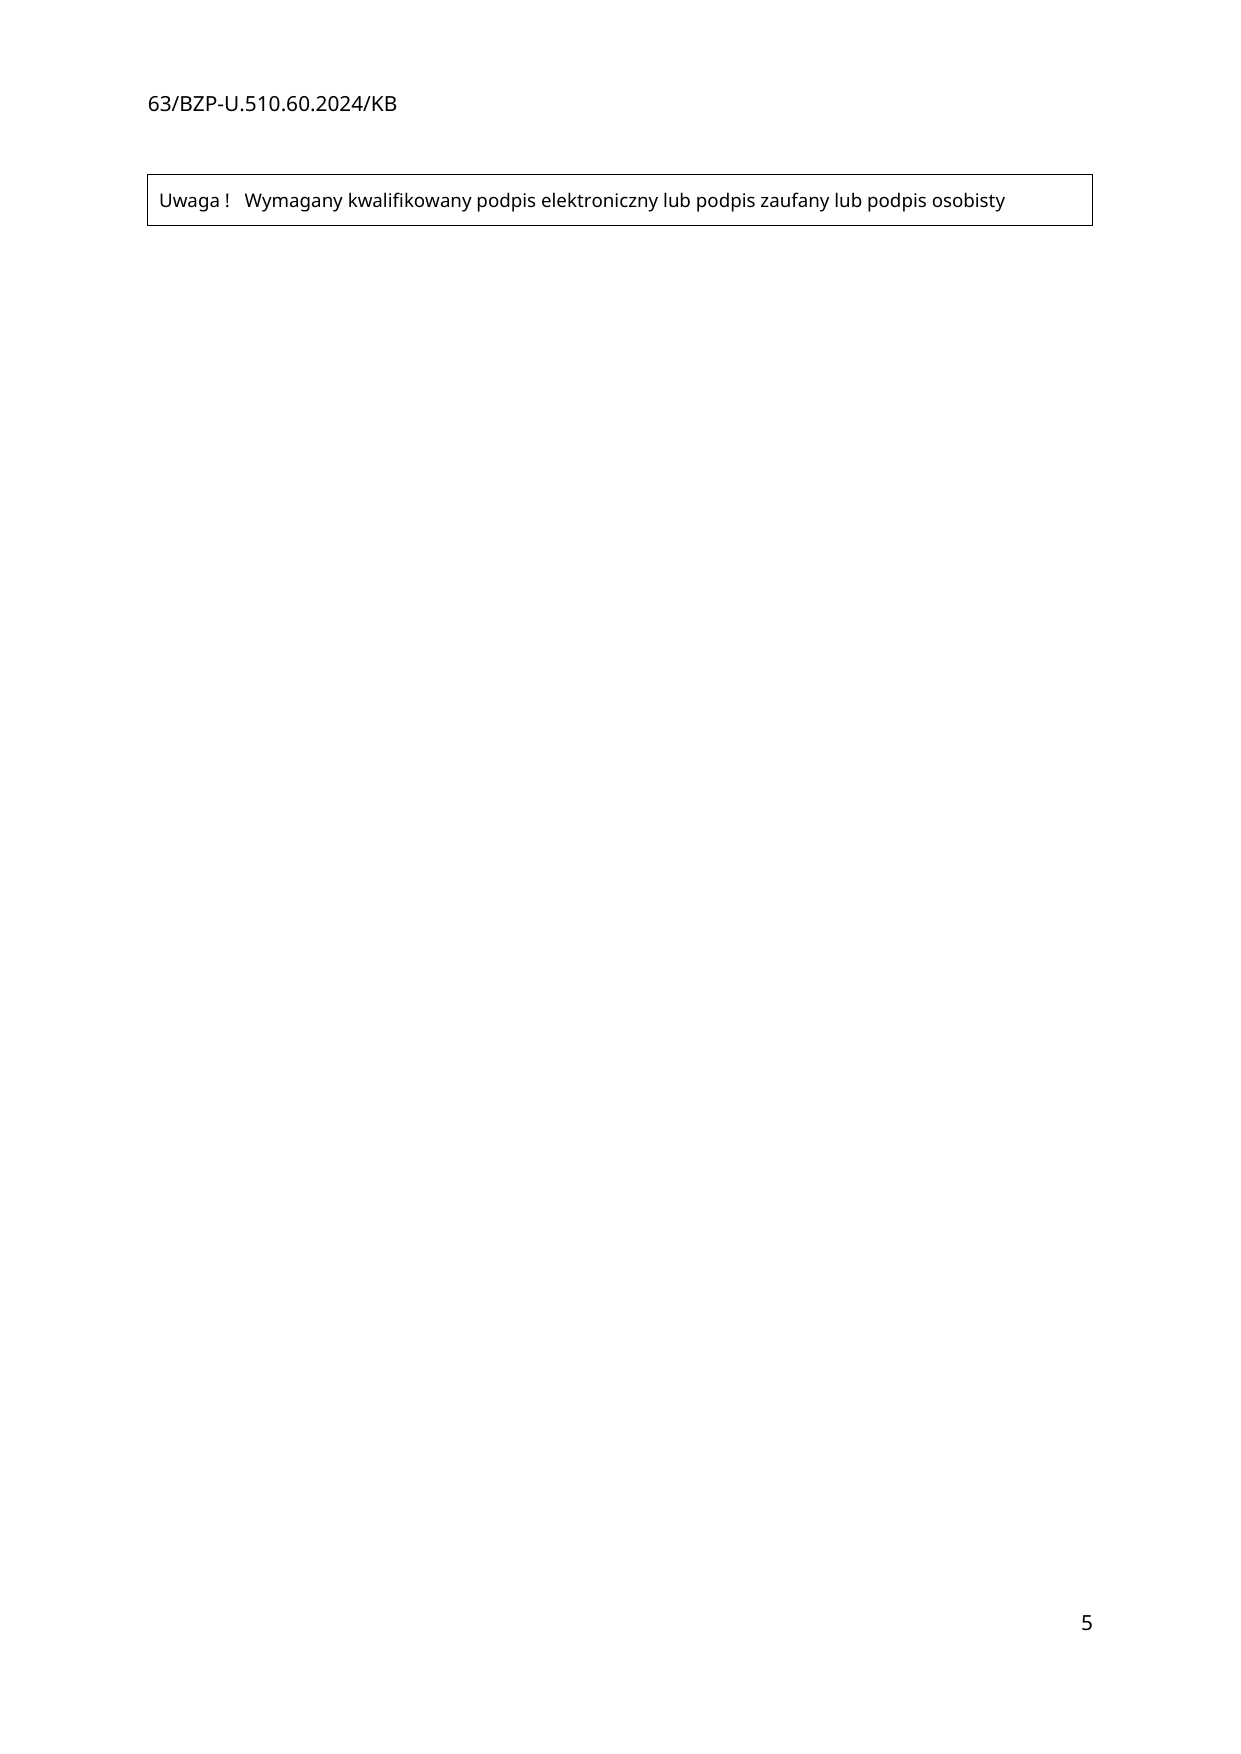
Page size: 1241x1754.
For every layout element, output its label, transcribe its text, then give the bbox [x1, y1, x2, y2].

table_header Uwaga ! Wymagany kwalifikowany podpis elektroniczny lub podpis zaufany lub podpis osobisty [148, 175, 1092, 225]
